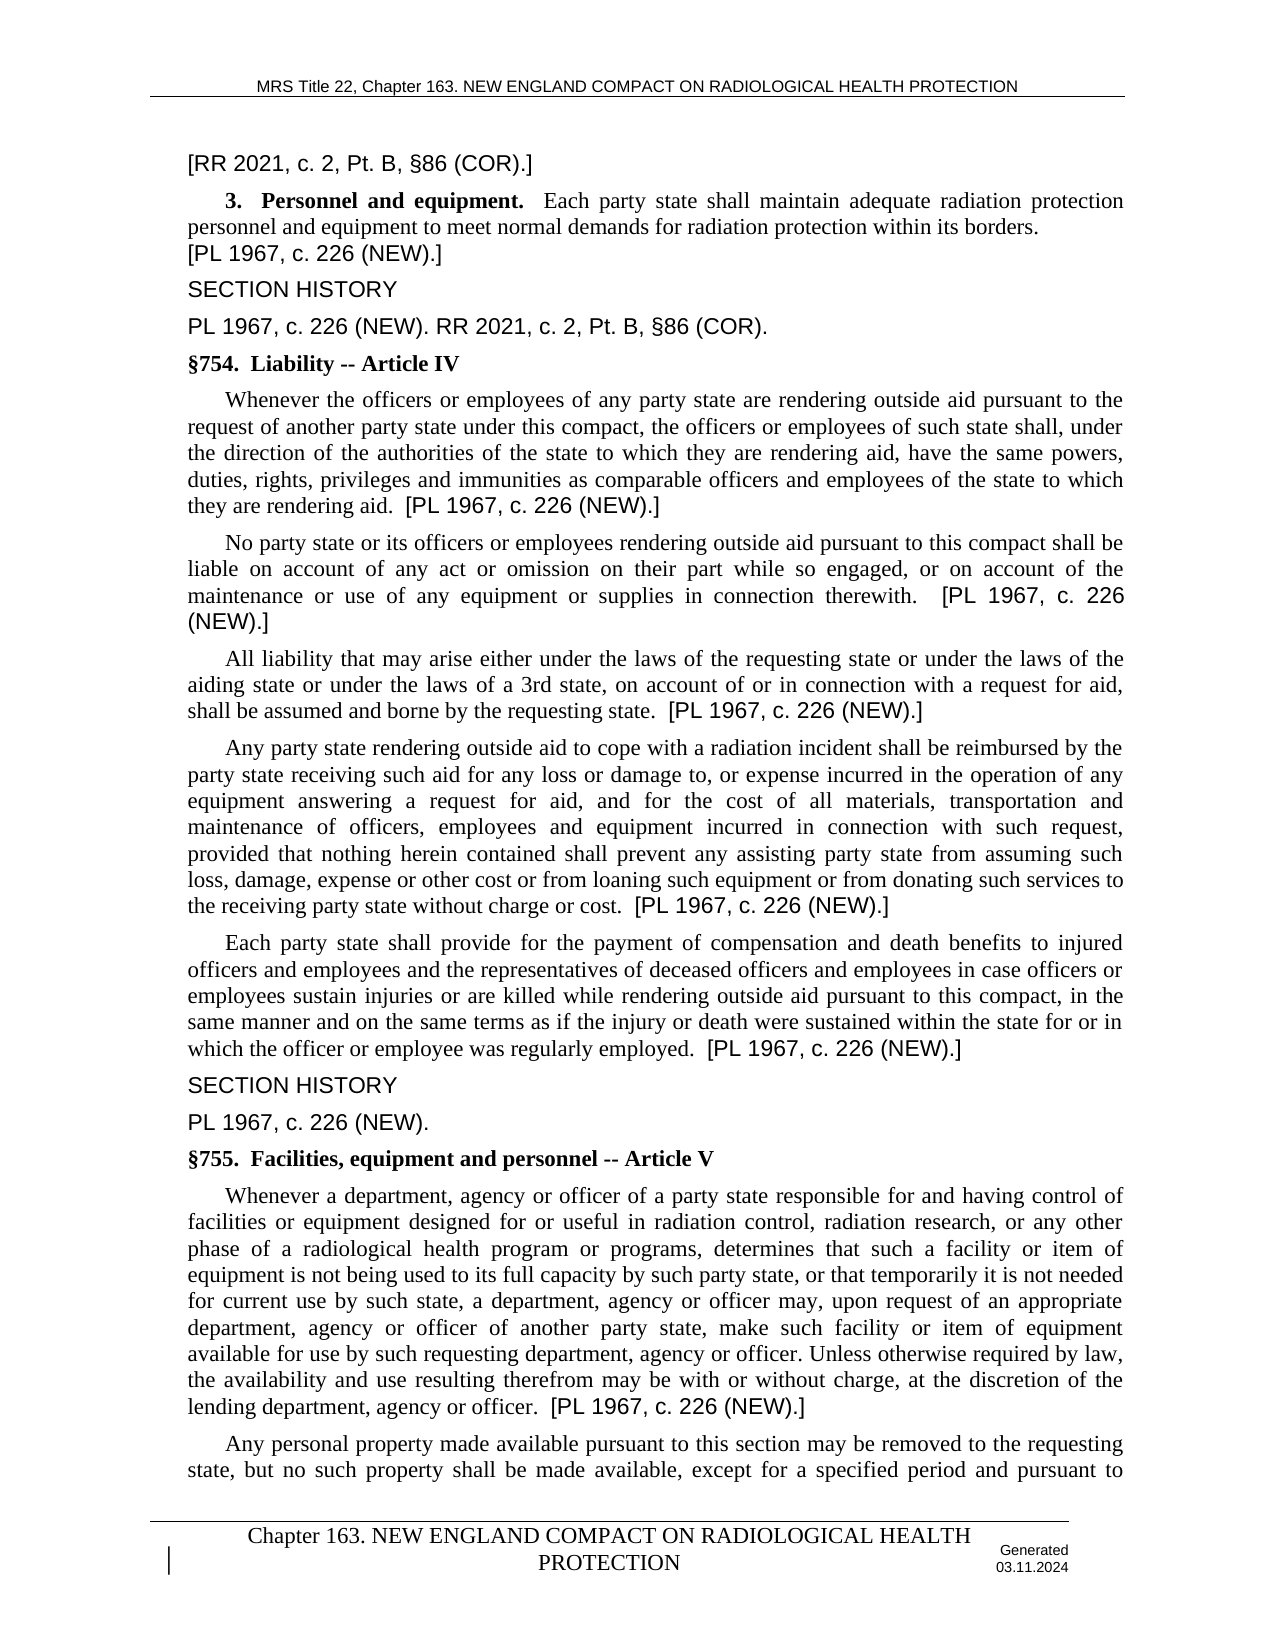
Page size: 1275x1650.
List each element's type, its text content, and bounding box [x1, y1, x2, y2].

text No party state or its officers or employees rendering outside aid pursuant to this compact shall be liable on account of any act or omission on their part while so engaged, or on account of the maintenance or use of any equipment or supplies in connection therewith. [PL 1967, c. 226 (NEW).] [187, 529, 1125, 634]
text Any party state rendering outside aid to cope with a radiation incident shall be reimbursed by the party state receiving such aid for any loss or damage to, or expense incurred in the operation of any equipment answering a request for aid, and for the cost of all materials, transportation and maintenance of officers, employees and equipment incurred in connection with such request, provided that nothing herein contained shall prevent any assisting party state from assuming such loss, damage, expense or other cost or from loaning such equipment or from donating such services to the receiving party state without charge or cost. [PL 1967, c. 226 (NEW).] [187, 734, 1125, 919]
text SECTION HISTORY [187, 1072, 1125, 1098]
text PL 1967, c. 226 (NEW). RR 2021, c. 2, Pt. B, §86 (COR). [187, 313, 1125, 339]
text Whenever the officers or employees of any party state are rendering outside aid pursuant to the request of another party state under this compact, the officers or employees of such state shall, under the direction of the authorities of the state to which they are rendering aid, have the same powers, duties, rights, privileges and immunities as comparable officers and employees of the state to which they are rendering aid. [PL 1967, c. 226 (NEW).] [187, 387, 1125, 518]
text 3. Personnel and equipment. Each party state shall maintain adequate radiation protection personnel and equipment to meet normal demands for radiation protection within its borders. [187, 187, 1125, 239]
text Each party state shall provide for the payment of compensation and death benefits to injured officers and employees and the representatives of deceased officers and employees in case officers or employees sustain injuries or are killed while rendering outside aid pursuant to this compact, in the same manner and on the same terms as if the injury or death were sustained within the state for or in which the officer or employee was regularly employed. [PL 1967, c. 226 (NEW).] [187, 929, 1125, 1061]
text SECTION HISTORY [187, 276, 1125, 303]
text Whenever a department, agency or officer of a party state responsible for and having control of facilities or equipment designed for or useful in radiation control, radiation research, or any other phase of a radiological health program or programs, determines that such a facility or item of equipment is not being used to its full capacity by such party state, or that temporarily it is not needed for current use by such state, a department, agency or officer may, upon request of an appropriate department, agency or officer of another party state, make such facility or item of equipment available for use by such requesting department, agency or officer. Unless otherwise required by law, the availability and use resulting therefrom may be with or without charge, at the discretion of the lending department, agency or officer. [PL 1967, c. 226 (NEW).] [187, 1182, 1125, 1419]
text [187, 1430, 1125, 1482]
text All liability that may arise either under the laws of the requesting state or under the laws of the aiding state or under the laws of a 3rd state, on account of or in connection with a request for aid, shall be assumed and borne by the requesting state. [PL 1967, c. 226 (NEW).] [187, 645, 1125, 724]
text §755. Facilities, equipment and personnel -- Article V [187, 1145, 1125, 1172]
text §754. Liability -- Article IV [187, 350, 1125, 376]
text [PL 1967, c. 226 (NEW).] [187, 239, 1125, 266]
text [RR 2021, c. 2, Pt. B, §86 (COR).] [187, 150, 1125, 176]
text PL 1967, c. 226 (NEW). [187, 1108, 1125, 1135]
